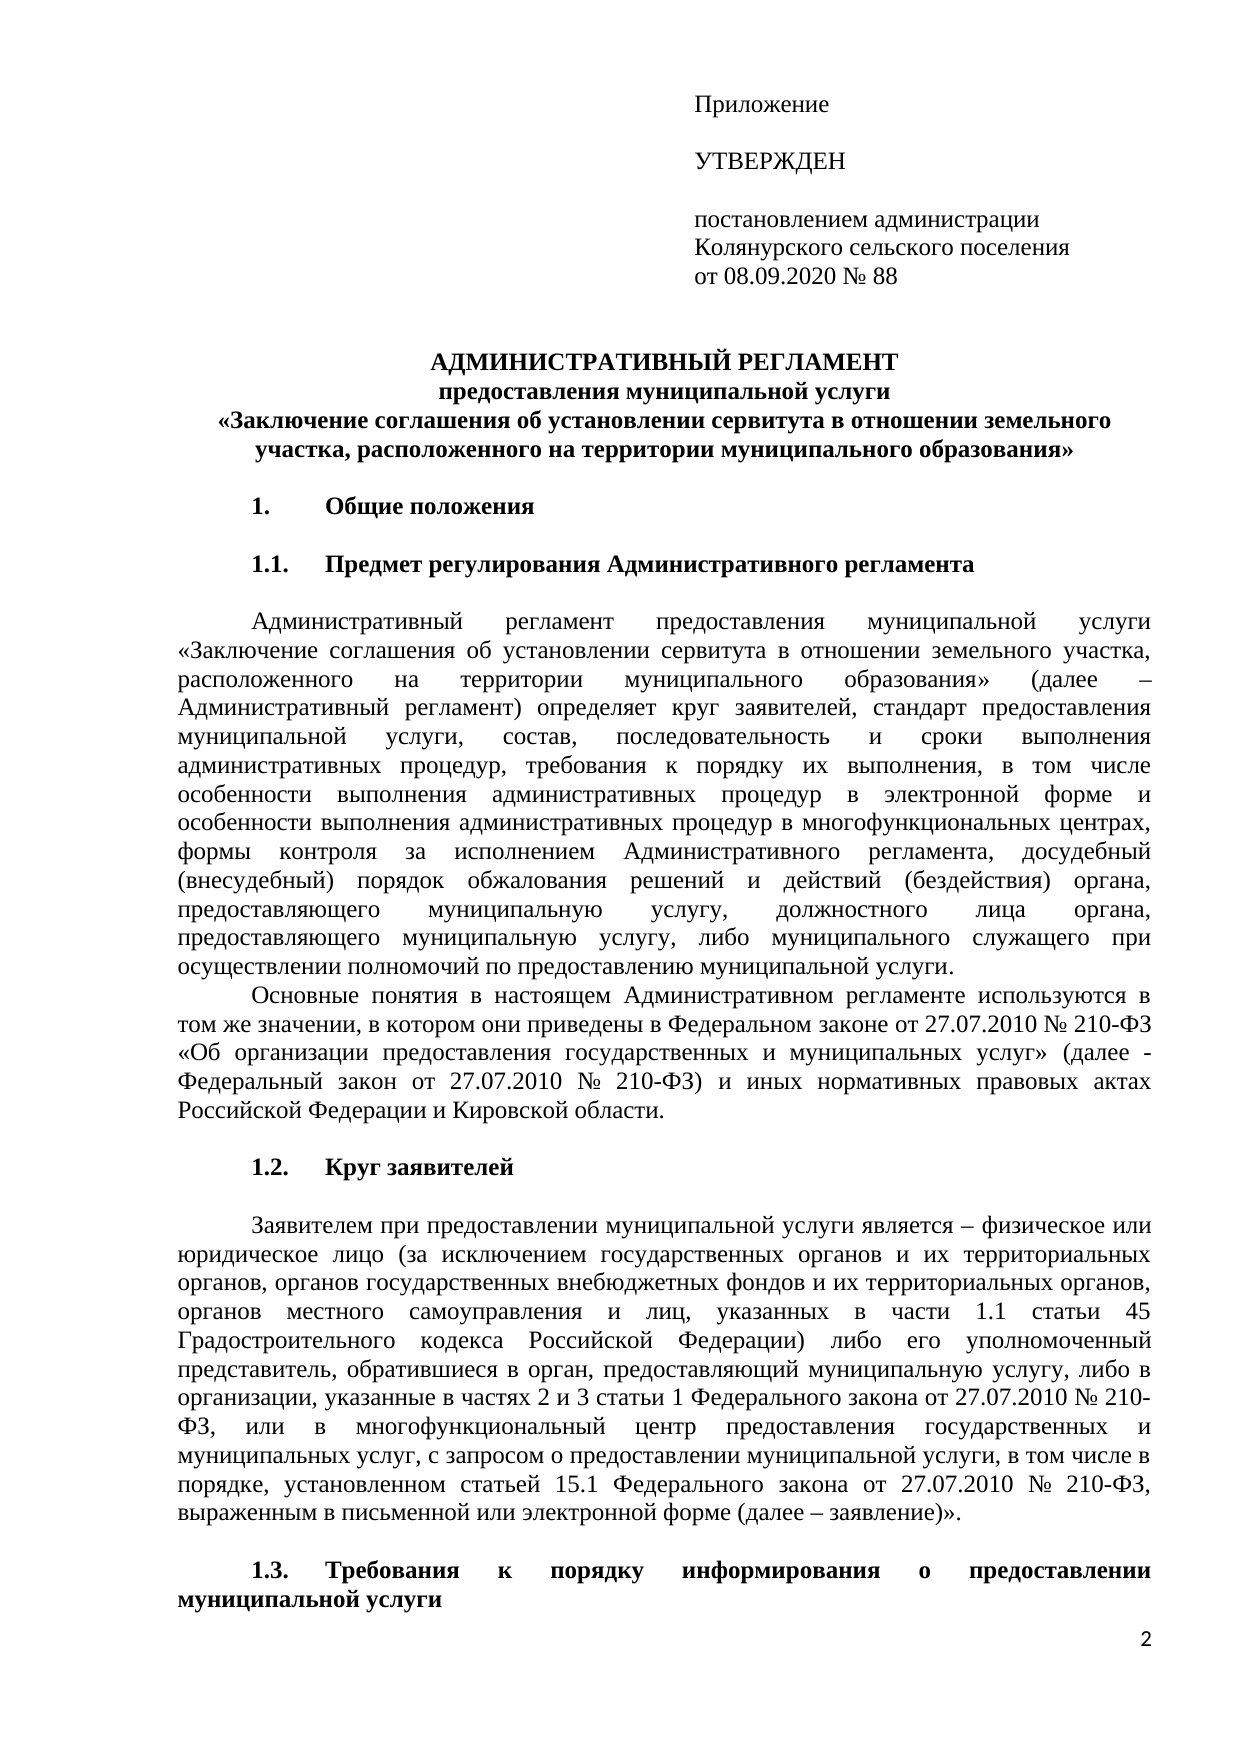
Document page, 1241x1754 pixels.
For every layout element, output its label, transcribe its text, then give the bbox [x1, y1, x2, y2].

text Заявителем при предоставлении муниципальной услуги является – физическое или юридическое лицо (за исключением государственных органов и их территориальных органов, органов государственных внебюджетных фондов и их территориальных органов, органов местного самоуправления и лиц, указанных в части 1.1 статьи 45 Градостроительного кодекса Российской Федерации) либо его уполномоченный представитель, обратившиеся в орган, предоставляющий муниципальную услугу, либо в организации, указанные в частях 2 и 3 статьи 1 Федерального закона от 27.07.2010 № 210-ФЗ, или в многофункциональный центр предоставления государственных и муниципальных услуг, с запросом о предоставлении муниципальной услуги, в том числе в порядке, установленном статьей 15.1 Федерального закона от 27.07.2010 № 210-ФЗ, выраженным в письменной или электронной форме (далее – заявление)». [177, 1210, 1152, 1526]
list Предмет регулирования Административного регламента [177, 549, 1152, 577]
text «Заключение соглашения об установлении сервитута в отношении земельного участка, расположенного на территории муниципального образования» [177, 405, 1152, 462]
text предоставления муниципальной услуги [177, 376, 1152, 405]
text Приложение [694, 89, 1152, 117]
text Основные понятия в настоящем Административном регламенте используются в том же значении, в котором они приведены в Федеральном законе от 27.07.2010 № 210-ФЗ «Об организации предоставления государственных и муниципальных услуг» (далее - Федеральный закон от 27.07.2010 № 210-ФЗ) и иных нормативных правовых актах Российской Федерации и Кировской области. [177, 980, 1152, 1124]
text постановлением администрации Колянурского сельского поселения [694, 204, 1152, 261]
text Административный регламент предоставления муниципальной услуги «Заключение соглашения об установлении сервитута в отношении земельного участка, расположенного на территории муниципального образования» (далее – Административный регламент) определяет круг заявителей, стандарт предоставления муниципальной услуги, состав, последовательность и сроки выполнения административных процедур, требования к порядку их выполнения, в том числе особенности выполнения административных процедур в электронной форме и особенности выполнения административных процедур в многофункциональных центрах, формы контроля за исполнением Административного регламента, досудебный (внесудебный) порядок обжалования решений и действий (бездействия) органа, предоставляющего муниципальную услугу, должностного лица органа, предоставляющего муниципальную услугу, либо муниципального служащего при осуществлении полномочий по предоставлению муниципальной услуги. [177, 606, 1152, 980]
text УТВЕРЖДЕН [694, 146, 1152, 175]
list Требования к порядку информирования о предоставлении муниципальной услуги [177, 1555, 1152, 1612]
list Круг заявителей [177, 1152, 1152, 1181]
list Общие положения [177, 491, 1152, 520]
text АДМИНИСТРАТИВНЫЙ РЕГЛАМЕНТ [177, 347, 1152, 376]
text от 08.09.2020 № 88 [694, 261, 1152, 290]
